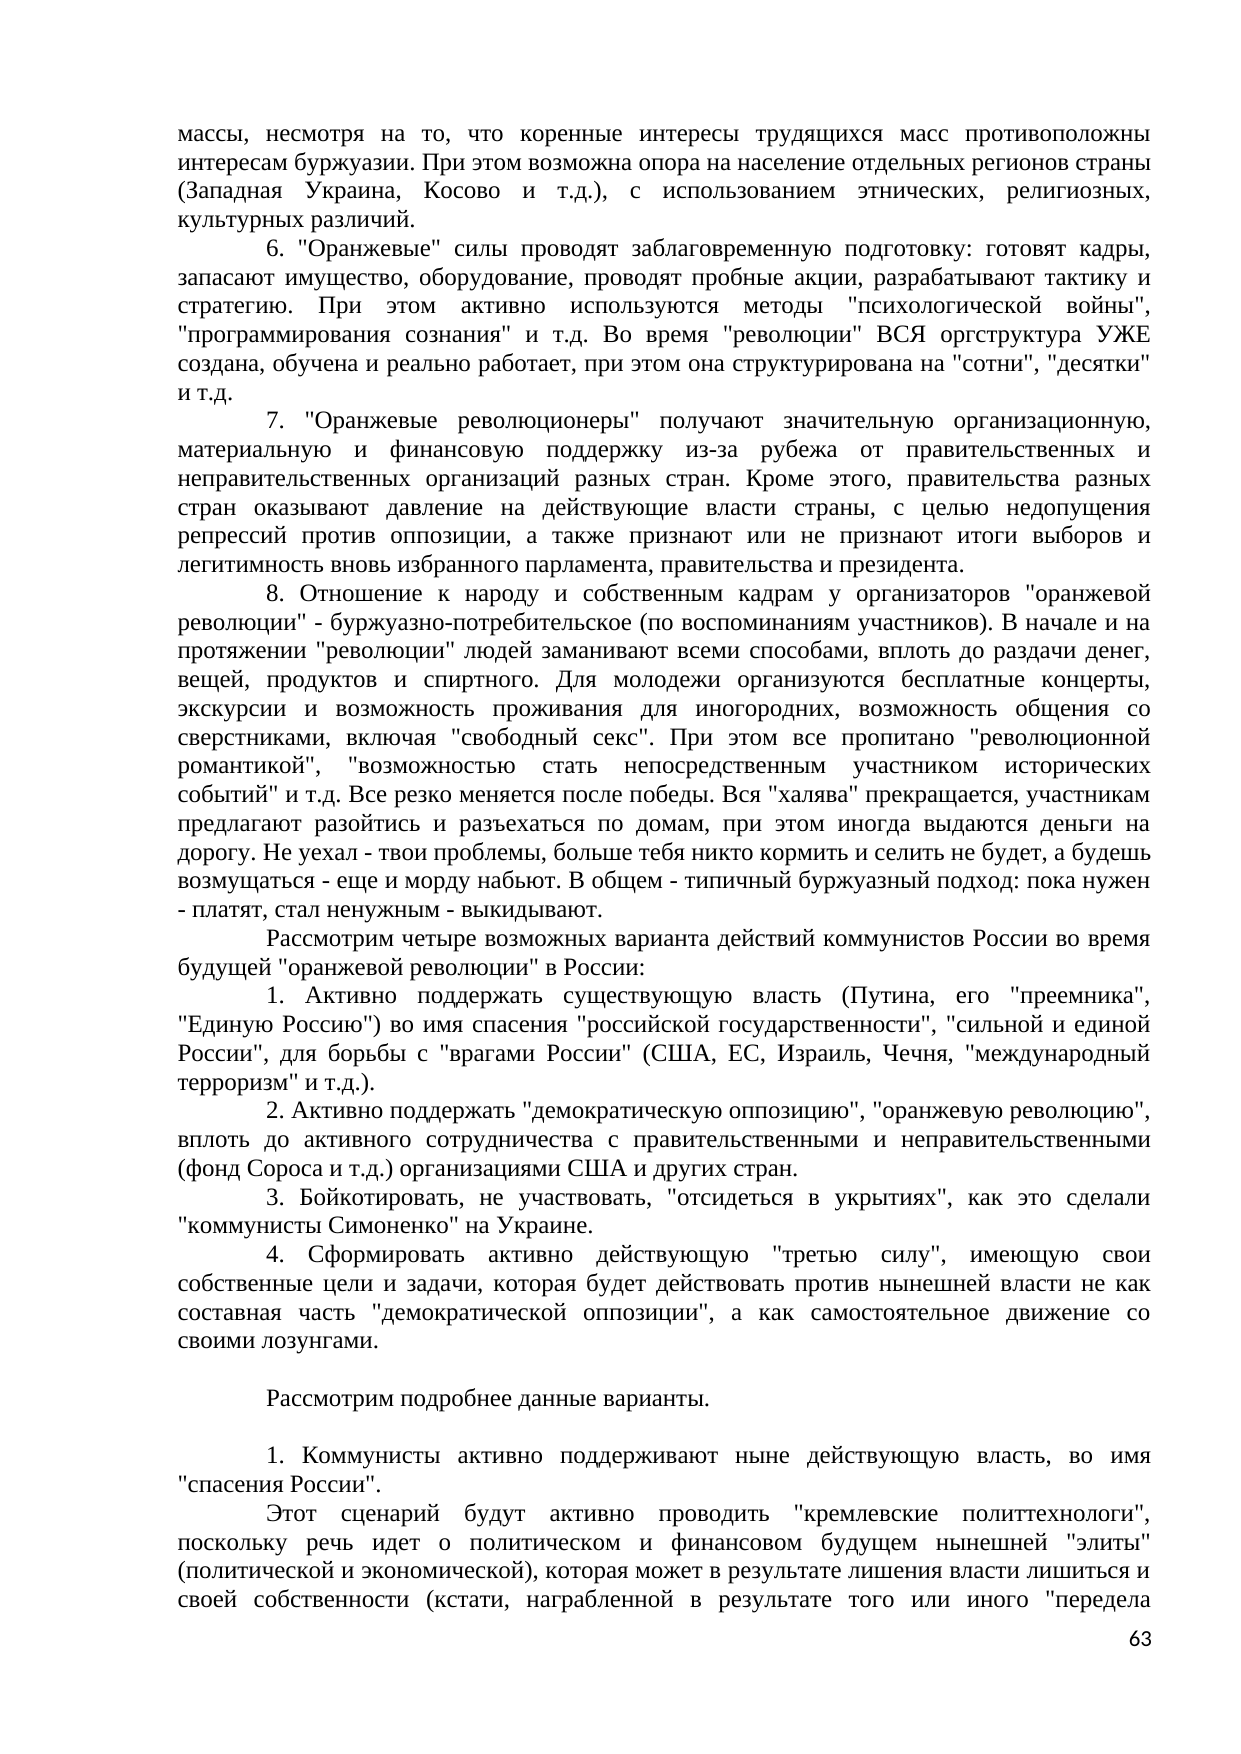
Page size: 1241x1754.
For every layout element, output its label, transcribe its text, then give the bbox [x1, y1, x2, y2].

text 8. Отношение к народу и собственным кадрам у организаторов "оранжевой революции" - буржуазно-потребительское (по воспоминаниям участников). В начале и на протяжении "революции" людей заманивают всеми способами, вплоть до раздачи денег, вещей, продуктов и спиртного. Для молодежи организуются бесплатные концерты, экскурсии и возможность проживания для иногородних, возможность общения со сверстниками, включая "свободный секс". При этом все пропитано "революционной романтикой", "возможностью стать непосредственным участником исторических событий" и т.д. Все резко меняется после победы. Вся "халява" прекращается, участникам предлагают разойтись и разъехаться по домам, при этом иногда выдаются деньги на дорогу. Не уехал - твои проблемы, больше тебя никто кормить и селить не будет, а будешь возмущаться - еще и морду набьют. В общем - типичный буржуазный подход: пока нужен - платят, стал ненужным - выкидывают. [177, 578, 1152, 923]
text Рассмотрим четыре возможных варианта действий коммунистов России во время будущей "оранжевой революции" в России: [177, 923, 1152, 981]
text 2. Активно поддержать "демократическую оппозицию", "оранжевую революцию", вплоть до активного сотрудничества с правительственными и неправительственными (фонд Сороса и т.д.) организациями США и других стран. [177, 1096, 1152, 1182]
text 1. Коммунисты активно поддерживают ныне действующую власть, во имя "спасения России". [177, 1441, 1152, 1498]
text 7. "Оранжевые революционеры" получают значительную организационную, материальную и финансовую поддержку из-за рубежа от правительственных и неправительственных организаций разных стран. Кроме этого, правительства разных стран оказывают давление на действующие власти страны, с целью недопущения репрессий против оппозиции, а также признают или не признают итоги выборов и легитимность вновь избранного парламента, правительства и президента. [177, 406, 1152, 578]
text 1. Активно поддержать существующую власть (Путина, его "преемника", "Единую Россию") во имя спасения "российской государственности", "сильной и единой России", для борьбы с "врагами России" (США, ЕС, Израиль, Чечня, "международный терроризм" и т.д.). [177, 981, 1152, 1096]
text Рассмотрим подробнее данные варианты. [177, 1383, 1152, 1412]
text 6. "Оранжевые" силы проводят заблаговременную подготовку: готовят кадры, запасают имущество, оборудование, проводят пробные акции, разрабатывают тактику и стратегию. При этом активно используются методы "психологической войны", "программирования сознания" и т.д. Во время "революции" ВСЯ оргструктура УЖЕ создана, обучена и реально работает, при этом она структурирована на "сотни", "десятки" и т.д. [177, 233, 1152, 406]
text 3. Бойкотировать, не участвовать, "отсидеться в укрытиях", как это сделали "коммунисты Симоненко" на Украине. [177, 1182, 1152, 1239]
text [177, 118, 1152, 233]
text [177, 1498, 1152, 1613]
text 4. Сформировать активно действующую "третью силу", имеющую свои собственные цели и задачи, которая будет действовать против нынешней власти не как составная часть "демократической оппозиции", а как самостоятельное движение со своими лозунгами. [177, 1239, 1152, 1354]
